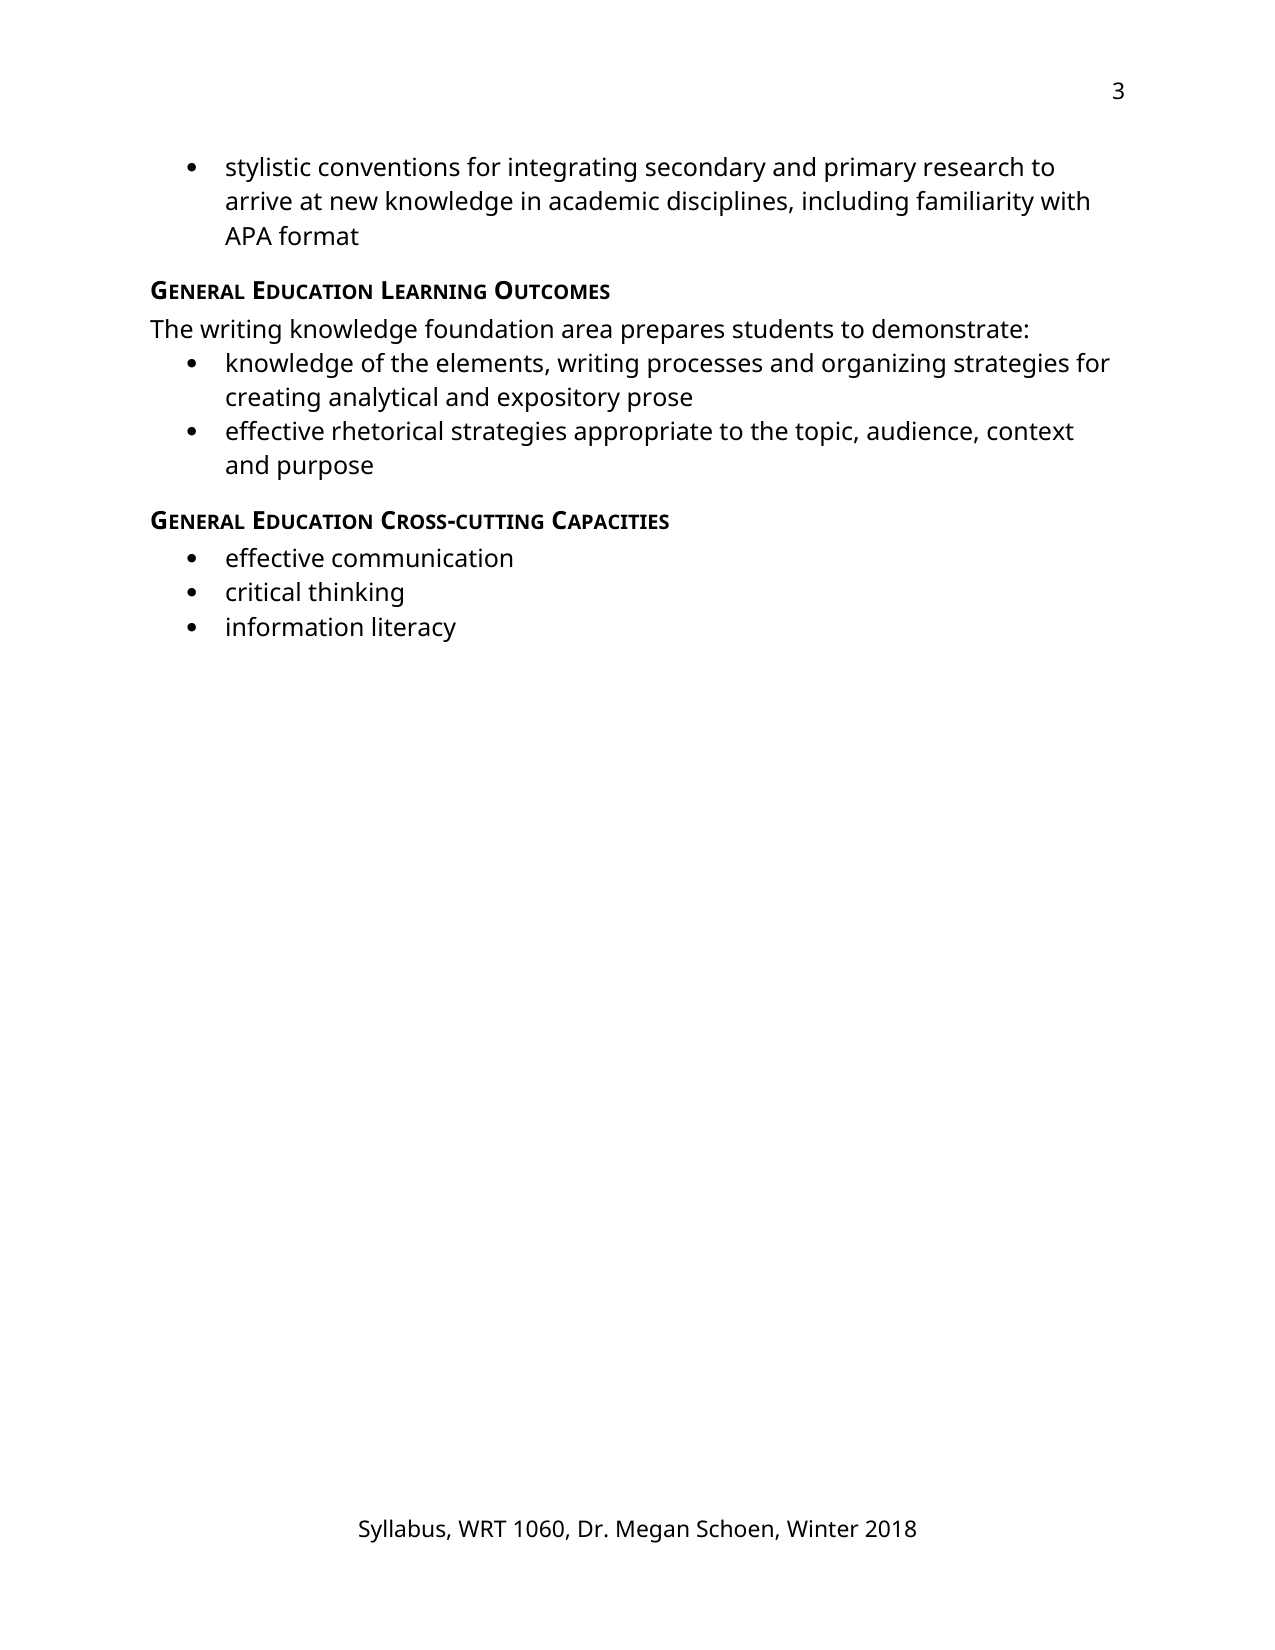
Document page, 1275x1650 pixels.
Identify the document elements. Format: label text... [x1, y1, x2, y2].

list effective rhetorical strategies appropriate to the topic, audience, context and purpose [187, 414, 1125, 482]
list critical thinking [187, 575, 1125, 609]
list effective communication [187, 541, 1125, 575]
text The writing knowledge foundation area prepares students to demonstrate: [150, 311, 1125, 346]
subtitle General Education Learning Outcomes [150, 273, 1125, 307]
list stylistic conventions for integrating secondary and primary research to arrive at new knowledge in academic disciplines, including familiarity with APA format [187, 150, 1125, 252]
list information literacy [187, 609, 1125, 643]
list knowledge of the elements, writing processes and organizing strategies for creating analytical and expository prose [187, 346, 1125, 414]
subtitle General Education Cross-cutting Capacities [150, 503, 1125, 537]
